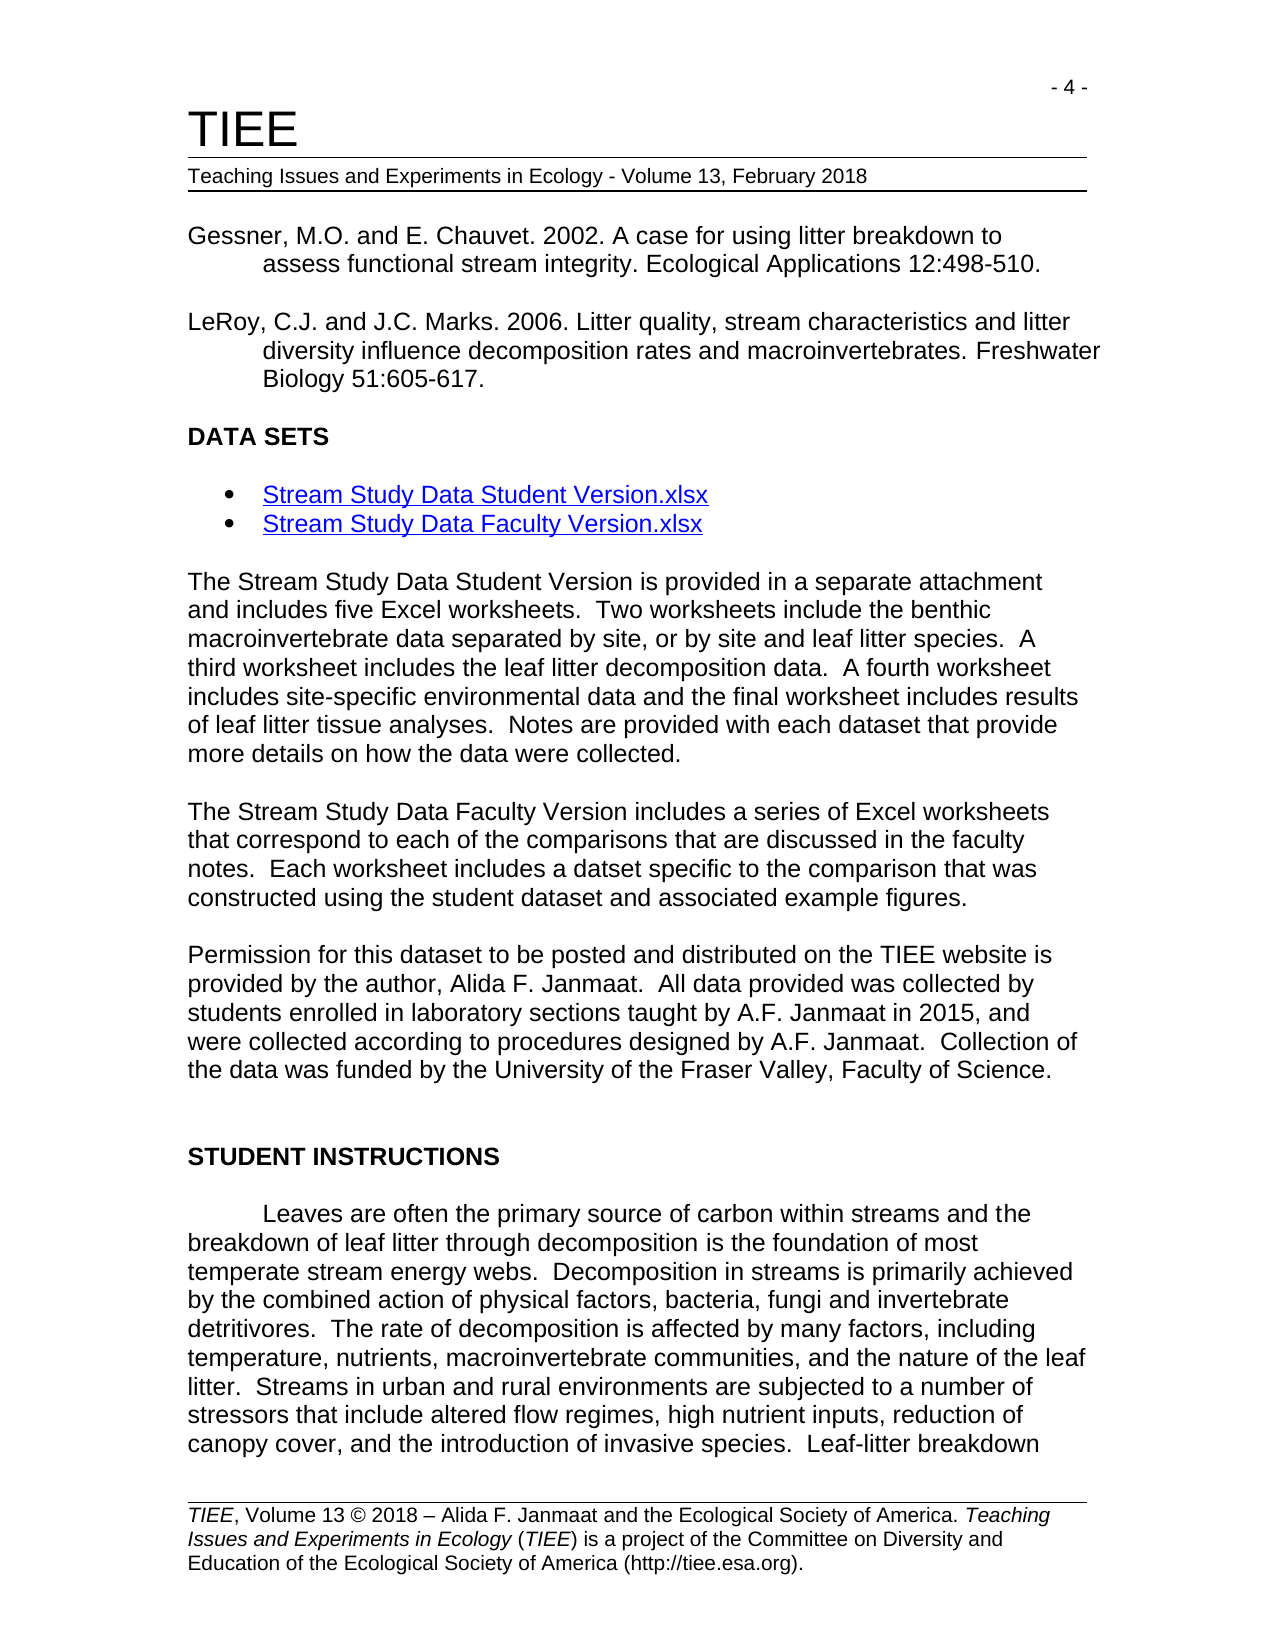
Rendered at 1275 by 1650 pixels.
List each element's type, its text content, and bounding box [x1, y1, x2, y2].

text Permission for this dataset to be posted and distributed on the TIEE website is provided by the author, Alida F. Janmaat. All data provided was collected by students enrolled in laboratory sections taught by A.F. Janmaat in 2015, and were collected according to procedures designed by A.F. Janmaat. Collection of the data was funded by the University of the Fraser Valley, Faculty of Science. [187, 940, 1087, 1084]
text The Stream Study Data Student Version is provided in a separate attachment and includes five Excel worksheets. Two worksheets include the benthic macroinvertebrate data separated by site, or by site and leaf litter species. A third worksheet includes the leaf litter decomposition data. A fourth worksheet includes site-specific environmental data and the final worksheet includes results of leaf litter tissue analyses. Notes are provided with each dataset that provide more details on how the data were collected. [187, 566, 1087, 768]
text Gessner, M.O. and E. Chauvet. 2002. A case for using litter breakdown to [187, 221, 1144, 249]
list Stream Study Data Faculty Version.xlsx [225, 509, 1087, 538]
text assess functional stream integrity. Ecological Applications 12:498-510. [187, 249, 1144, 278]
text LeRoy, C.J. and J.C. Marks. 2006. Litter quality, stream characteristics and litter diversity influence decomposition rates and macroinvertebrates. Freshwater Biology 51:605-617. [187, 307, 1144, 393]
text The Stream Study Data Faculty Version includes a series of Excel worksheets that correspond to each of the comparisons that are discussed in the faculty notes. Each worksheet includes a datset specific to the comparison that was constructed using the student dataset and associated example figures. [187, 796, 1087, 911]
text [187, 1199, 1087, 1458]
text DATA SETS [187, 422, 1144, 451]
list Stream Study Data Student Version.xlsx [225, 480, 1087, 509]
text STUDENT INSTRUCTIONS [187, 1141, 1087, 1170]
